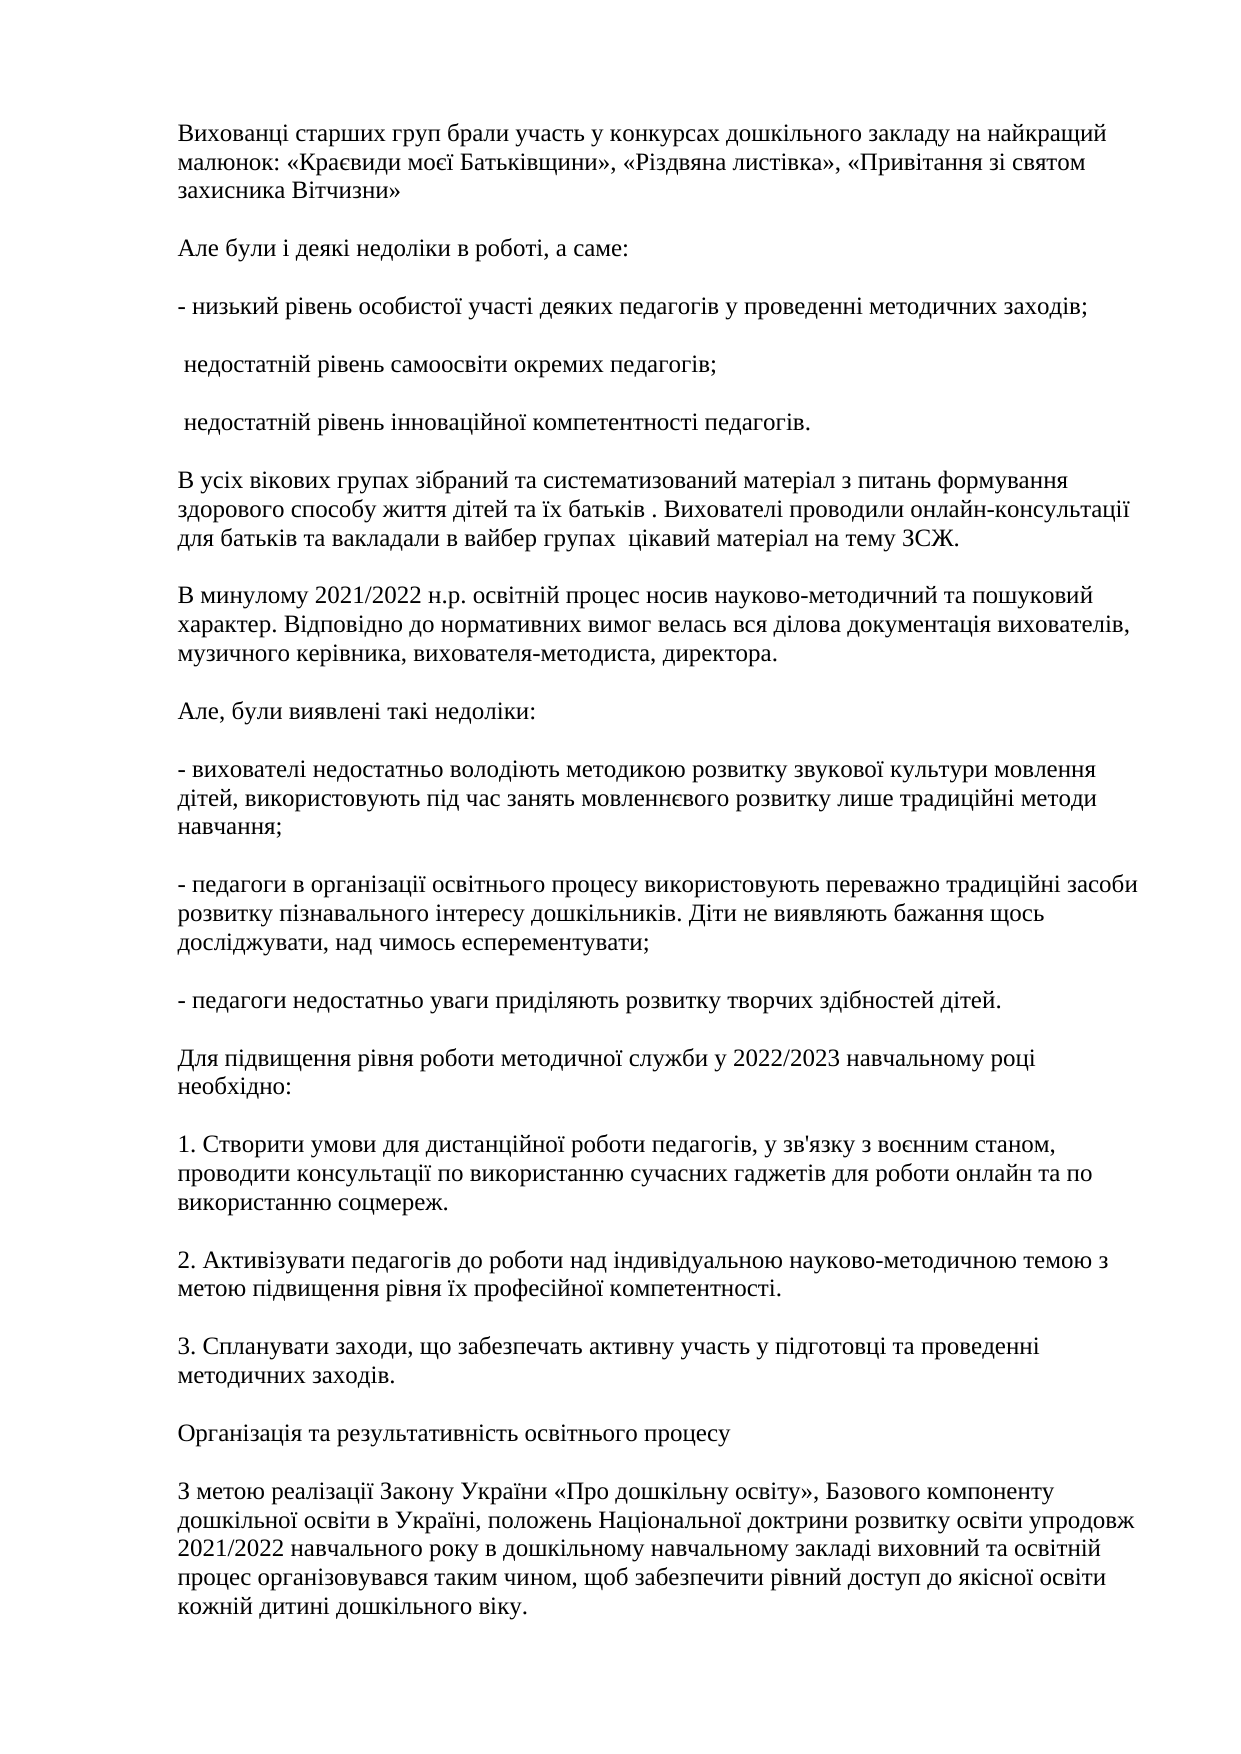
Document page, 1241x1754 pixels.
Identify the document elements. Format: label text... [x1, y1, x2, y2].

text - вихователі недостатньо володіють методикою розвитку звукової культури мовлення дітей, використовують під час занять мовленнєвого розвитку лише традиційні методи навчання; [177, 754, 1152, 840]
text 2. Активізувати педагогів до роботи над індивідуальною науково-методичною темою з метою підвищення рівня їх професійної компетентності. [177, 1245, 1152, 1302]
text Вихованці старших груп брали участь у конкурсах дошкільного закладу на найкращий малюнок: «Краєвиди моєї Батьківщини», «Різдвяна листівка», «Привітання зі святом захисника Вітчизни» [177, 118, 1152, 204]
text - низький рівень особистої участі деяких педагогів у проведенні методичних заходів; [177, 291, 1152, 320]
text В минулому 2021/2022 н.р. освітній процес носив науково-методичний та пошуковий характер. Відповідно до нормативних вимог велась вся ділова документація вихователів, музичного керівника, вихователя-методиста, директора. [177, 581, 1152, 667]
text Але, були виявлені такі недоліки: [177, 696, 1152, 725]
text В усіх вікових групах зібраний та систематизований матеріал з питань формування здорового способу життя дітей та їх батьків . Вихователі проводили онлайн-консультації для батьків та вакладали в вайбер групах цікавий матеріал на тему ЗСЖ. [177, 465, 1152, 551]
text недостатній рівень інноваційної компетентності педагогів. [177, 407, 1152, 436]
text Але були і деякі недоліки в роботі, а саме: [177, 233, 1152, 262]
text З метою реалізації Закону України «Про дошкільну освіту», Базового компоненту дошкільної освіти в Україні, положень Національної доктрини розвитку освіти упродовж 2021/2022 навчального року в дошкільному навчальному закладі виховний та освітній процес організовувався таким чином, щоб забезпечити рівний доступ до якісної освіти кожній дитині дошкільного віку. [177, 1476, 1152, 1620]
text Організація та результативність освітнього процесу [177, 1418, 1152, 1447]
text недостатній рівень самоосвіти окремих педагогів; [177, 349, 1152, 378]
text 3. Спланувати заходи, що забезпечать активну участь у підготовці та проведенні методичних заходів. [177, 1331, 1152, 1389]
text - педагоги недостатньо уваги приділяють розвитку творчих здібностей дітей. [177, 985, 1152, 1013]
text - педагоги в організації освітнього процесу використовують переважно традиційні засоби розвитку пізнавального інтересу дошкільників. Діти не виявляють бажання щось досліджувати, над чимось есперементувати; [177, 869, 1152, 956]
text Для підвищення рівня роботи методичної служби у 2022/2023 навчальному році необхідно: [177, 1043, 1152, 1100]
text 1. Створити умови для дистанційної роботи педагогів, у зв'язку з воєнним станом, проводити консультації по використанню сучасних гаджетів для роботи онлайн та по використанню соцмереж. [177, 1129, 1152, 1216]
